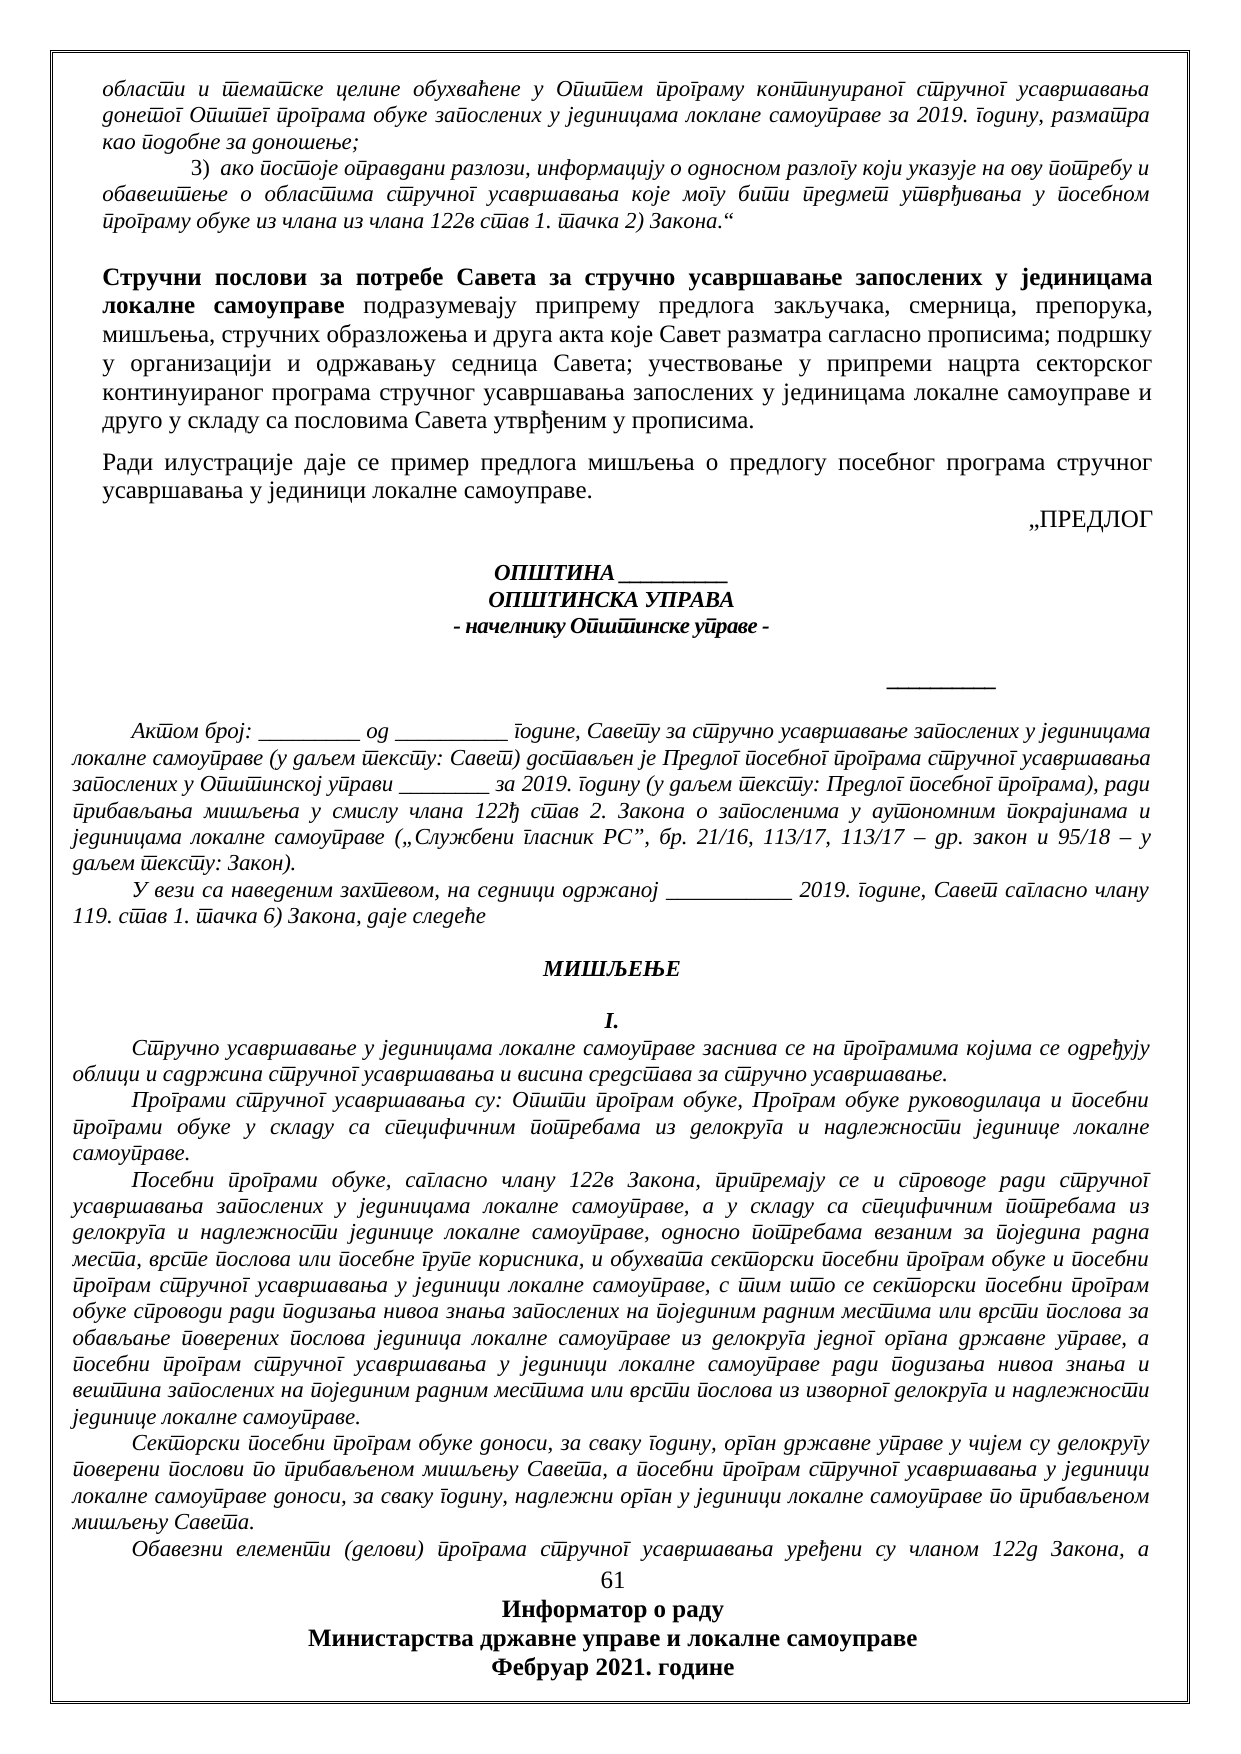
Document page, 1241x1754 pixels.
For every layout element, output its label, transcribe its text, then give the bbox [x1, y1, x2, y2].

text __________ [72, 665, 1153, 691]
text - начелнику Општинске управе - [72, 612, 1153, 638]
text Ради илустрације даје се пример предлога мишљења о предлогу посебног програма стручног усавршавања у јединици локалне самоуправе. [102, 447, 1153, 504]
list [102, 75, 1153, 154]
text I. [72, 1007, 1153, 1034]
text Актом број: _________ од __________ године, Савету за стручно усавршавање запослених у јединицама локалне самоуправе (у даљем тексту: Савет) достављен је Предлог посебног програма стручног усавршавања запослених у Општинској управи ________ за 2019. годину (у даљем тексту: Предлог посебног програма), ради прибављања мишљења у смислу члана 122ђ став 2. Закона о запосленима у аутономним покрајинама и јединицама локалне самоуправе („Службени гласник РС”, бр. 21/16, 113/17, 113/17 – др. закон и 95/18 – у даљем тексту: Закон). [72, 718, 1153, 876]
text Посебни програми обуке, сагласно члану 122в Закона, припремају се и спроводе ради стручног усавршавања запослених у јединицама локалне самоуправе, а у складу са специфичним потребама из делокруга и надлежности јединице локалне самоуправе, односно потребама везаним за поједина радна места, врсте послова или посебне групе корисника, и обухвата секторски посебни програм обуке и посебни програм стручног усавршавања у јединици локалне самоуправе, с тим што се секторски посебни програм обуке спроводи ради подизања нивоа знања запослених на појединим радним местима или врсти послова за обављање поверених послова јединица локалне самоуправе из делокруга једног органа државне управе, а посебни програм стручног усавршавања у јединици локалне самоуправе ради подизања нивоа знања и вештина запослених на појединим радним местима или врсти послова из изворног делокруга и надлежности јединице локалне самоуправе. [72, 1166, 1153, 1429]
text „ПРЕДЛОГ [72, 504, 1153, 533]
text МИШЉЕЊЕ [72, 955, 1153, 981]
text У вези са наведеним захтевом, на седници одржаној ___________ 2019. године, Савет сагласно члану 119. став 1. тачка 6) Закона, даје следеће [72, 876, 1153, 928]
text ОПШТИНА __________ [72, 559, 1153, 586]
text ОПШТИНСКА УПРАВА [72, 586, 1153, 612]
text Стручно усавршавање у јединицама локалне самоуправе заснива се на програмима којима се одређују облици и садржина стручног усавршавања и висина средстава за стручно усавршавање. [72, 1034, 1153, 1087]
text Програми стручног усавршавања су: Општи програм обуке, Програм обуке руководилаца и посебни програми обуке у складу са специфичним потребама из делокруга и надлежности јединице локалне самоуправе. [72, 1087, 1153, 1166]
list ако постоје оправдани разлози, информацију о односном разлогу који указује на ову потребу и обавештење о областима стручног усавршавања које могу бити предмет утврђивања у посебном програму обуке из члана из члана 122в став 1. тачка 2) Закона.“ [102, 154, 1153, 233]
text Стручни послови за потребе Савета за стручно усавршавање запослених у јединицама локалне самоуправе подразумевају припрему предлога закључака, смерница, препорука, мишљења, стручних образложења и друга акта које Савет разматра сагласно прописима; подршку у организацији и одржавању седница Савета; учествовање у припреми нацрта секторског континуираног програма стручног усавршавања запослених у јединицама локалне самоуправе и друго у складу са пословима Савета утврђеним у прописима. [102, 262, 1153, 434]
text Секторски посебни програм обуке доноси, за сваку годину, орган државне управе у чијем су делокругу поверени послови по прибављеном мишљењу Савета, а посебни програм стручног усавршавања у јединици локалне самоуправе доноси, за сваку годину, надлежни орган у јединици локалне самоуправе по прибављеном мишљењу Савета. [72, 1429, 1153, 1534]
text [72, 1534, 1153, 1561]
